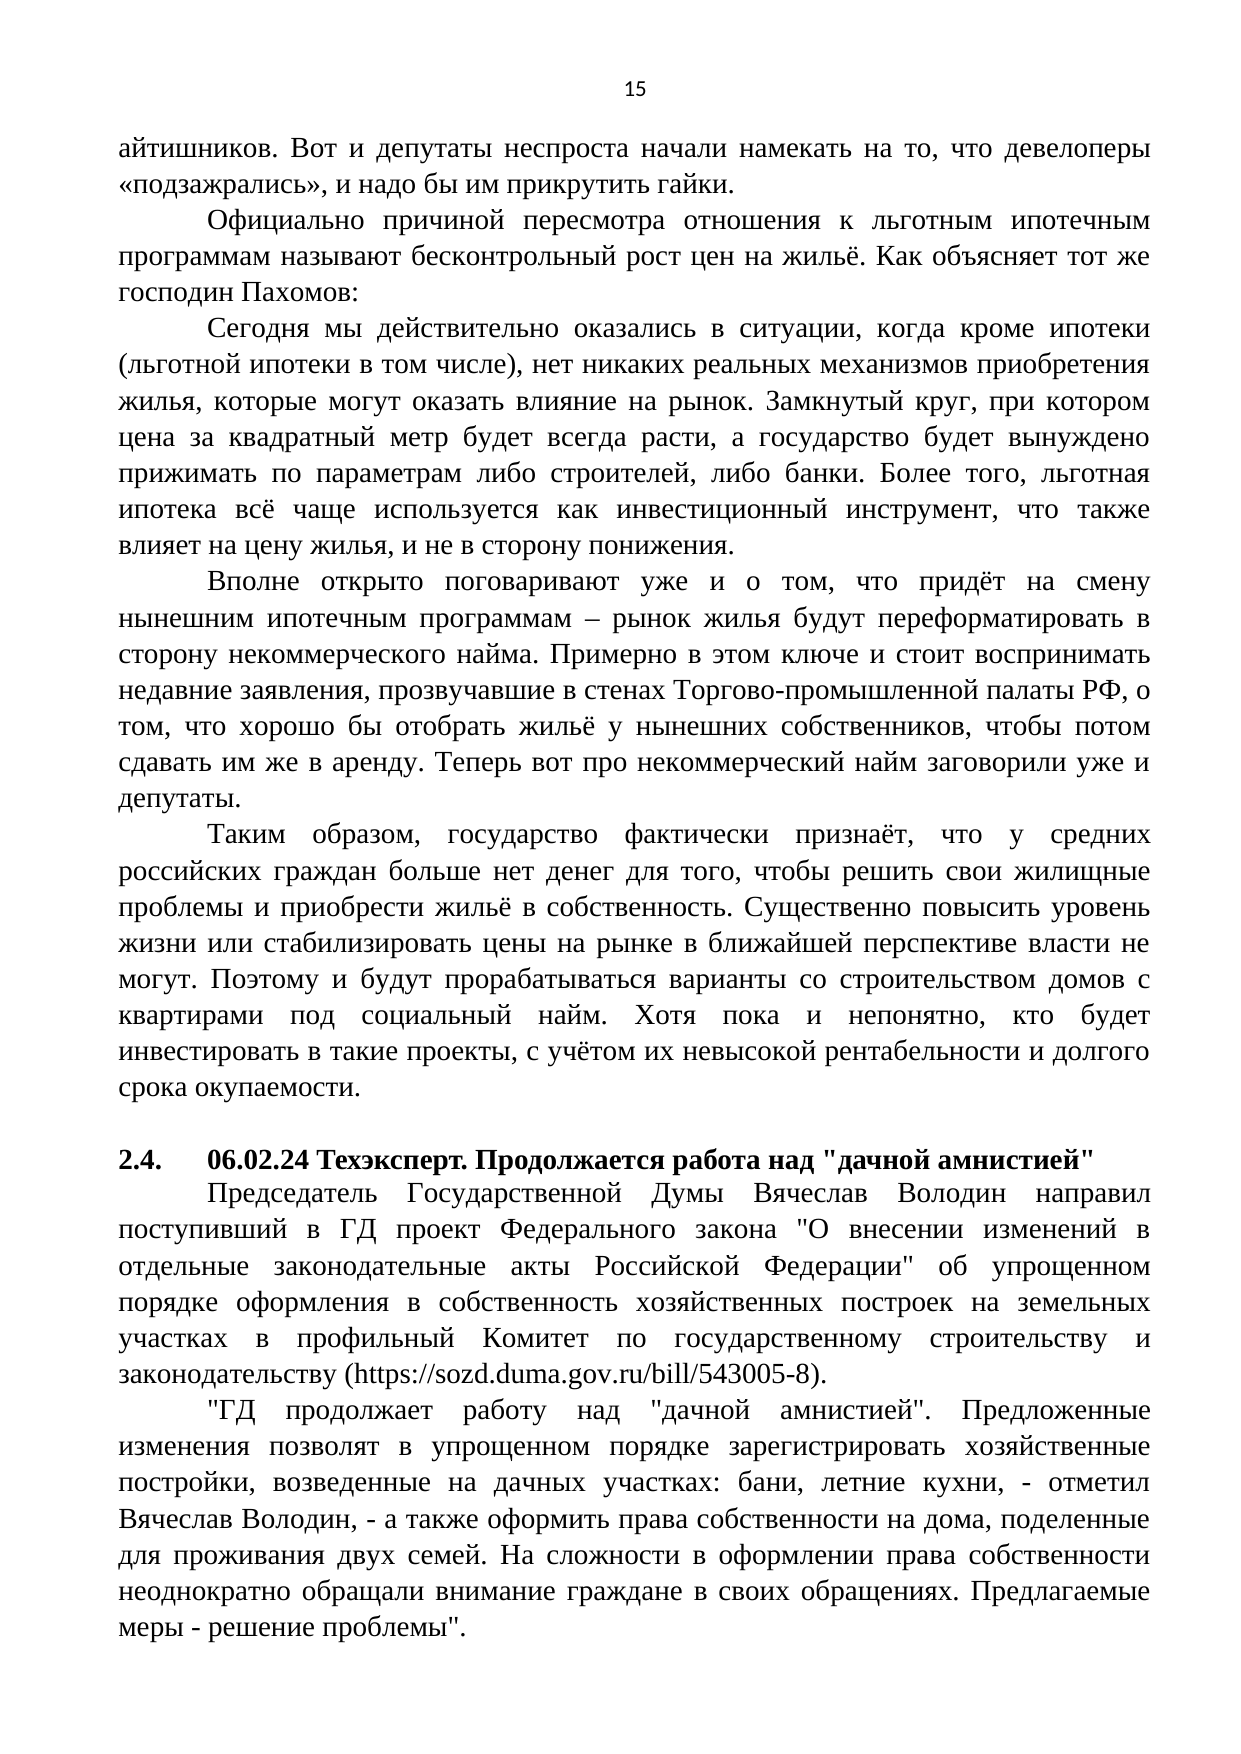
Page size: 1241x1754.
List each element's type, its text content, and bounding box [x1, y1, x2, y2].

text "ГД продолжает работу над "дачной амнистией". Предложенные изменения позволят в упрощенном порядке зарегистрировать хозяйственные постройки, возведенные на дачных участках: бани, летние кухни, - отметил Вячеслав Володин, - а также оформить права собственности на дома, поделенные для проживания двух семей. На сложности в оформлении права собственности неоднократно обращали внимание граждане в своих обращениях. Предлагаемые меры - решение проблемы". [118, 1392, 1152, 1643]
text Сегодня мы действительно оказались в ситуации, когда кроме ипотеки (льготной ипотеки в том числе), нет никаких реальных механизмов приобретения жилья, которые могут оказать влияние на рынок. Замкнутый круг, при котором цена за квадратный метр будет всегда расти, а государство будет вынуждено прижимать по параметрам либо строителей, либо банки. Более того, льготная ипотека всё чаще используется как инвестиционный инструмент, что также влияет на цену жилья, и не в сторону понижения. [118, 311, 1152, 561]
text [118, 130, 1152, 199]
text Официально причиной пересмотра отношения к льготным ипотечным программам называют бесконтрольный рост цен на жильё. Как объясняет тот же господин Пахомов: [118, 202, 1152, 308]
text Таким образом, государство фактически признаёт, что у средних российских граждан больше нет денег для того, чтобы решить свои жилищные проблемы и приобрести жильё в собственность. Существенно повысить уровень жизни или стабилизировать цены на рынке в ближайшей перспективе власти не могут. Поэтому и будут прорабатываться варианты со строительством домов с квартирами под социальный найм. Хотя пока и непонятно, кто будет инвестировать в такие проекты, с учётом их невысокой рентабельности и долгого срока окупаемости. [118, 817, 1152, 1103]
subtitle 06.02.24 Техэксперт. Продолжается работа над "дачной амнистией" [118, 1142, 1152, 1175]
text Председатель Государственной Думы Вячеслав Володин направил поступивший в ГД проект Федерального закона "О внесении изменений в отдельные законодательные акты Российской Федерации" об упрощенном порядке оформления в собственность хозяйственных построек на земельных участках в профильный Комитет по государственному строительству и законодательству (https://sozd.duma.gov.ru/bill/543005-8). [118, 1175, 1152, 1390]
text Вполне открыто поговаривают уже и о том, что придёт на смену нынешним ипотечным программам – рынок жилья будут переформатировать в сторону некоммерческого найма. Примерно в этом ключе и стоит воспринимать недавние заявления, прозвучавшие в стенах Торгово-промышленной палаты РФ, о том, что хорошо бы отобрать жильё у нынешних собственников, чтобы потом сдавать им же в аренду. Теперь вот про некоммерческий найм заговорили уже и депутаты. [118, 563, 1152, 814]
